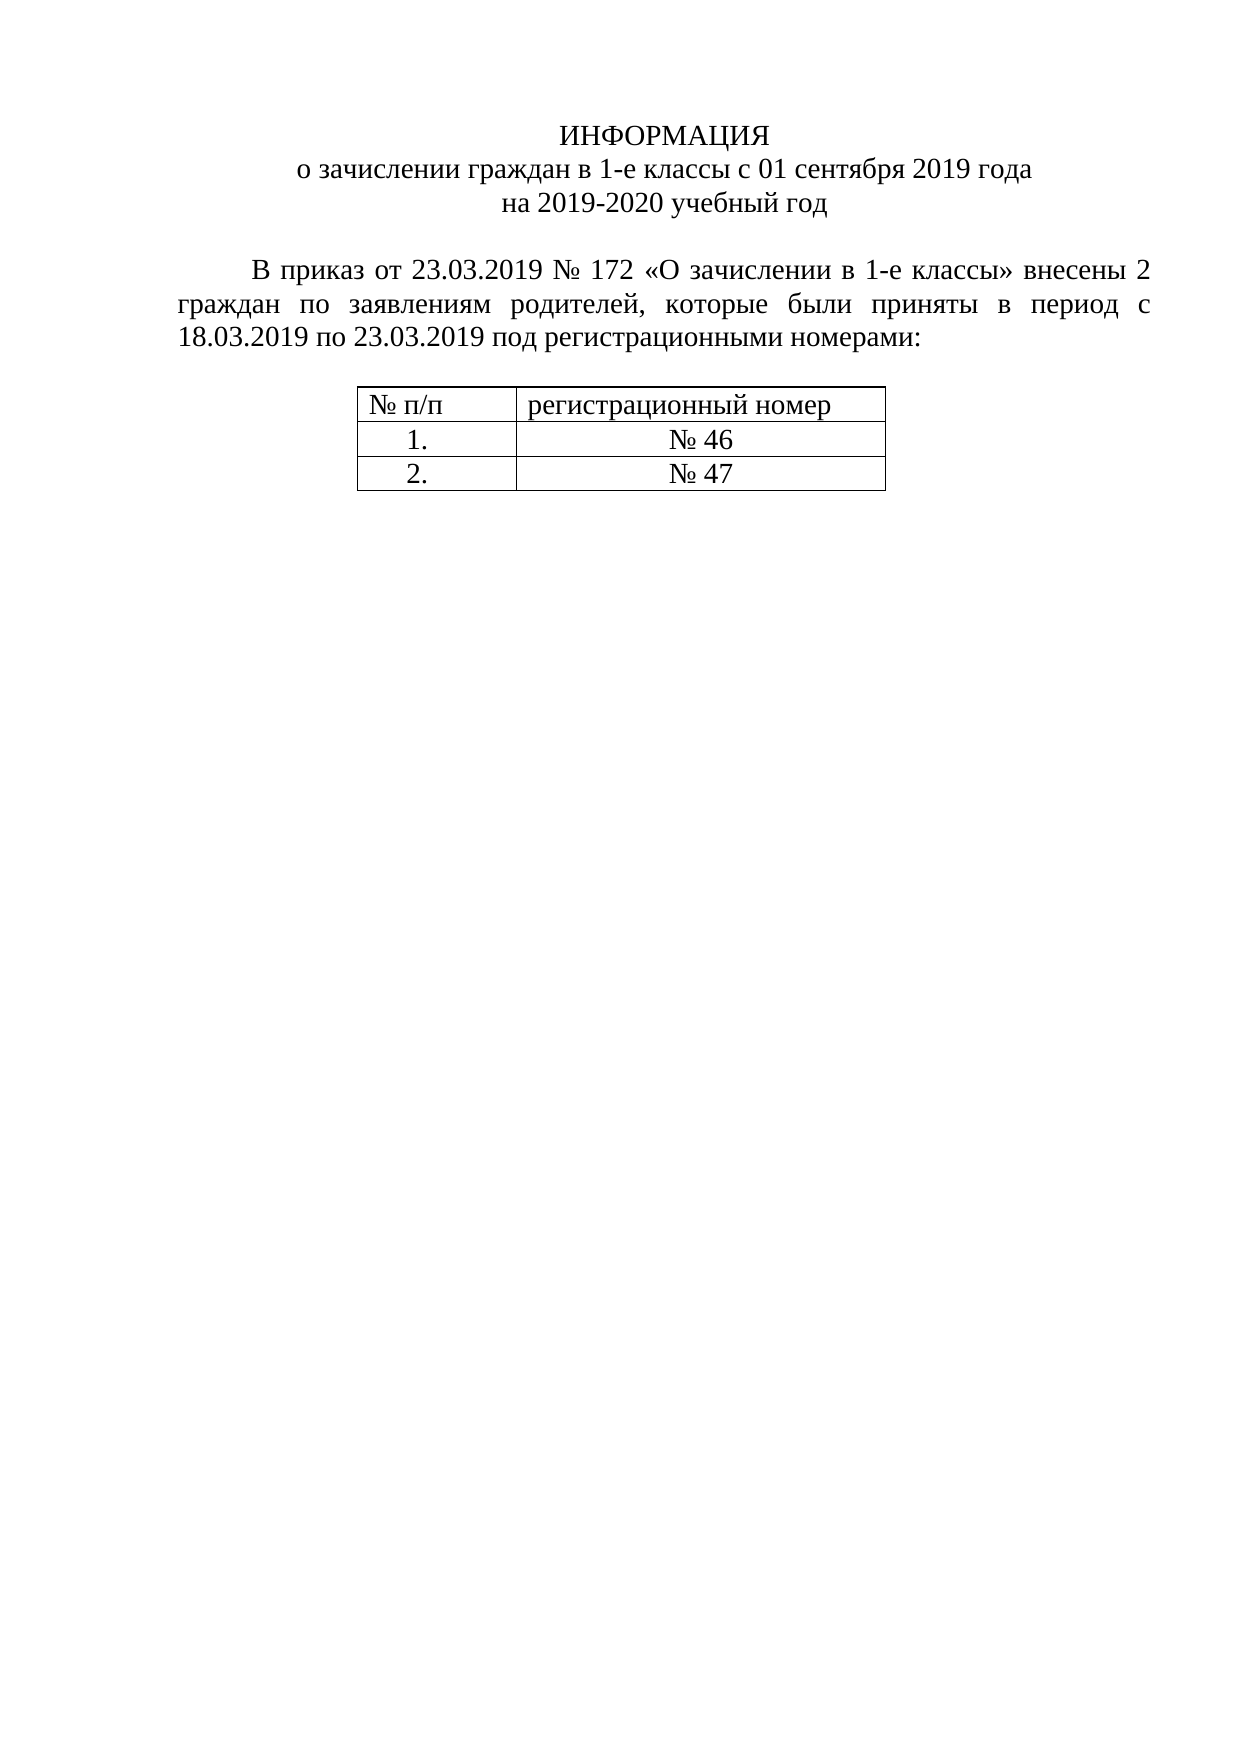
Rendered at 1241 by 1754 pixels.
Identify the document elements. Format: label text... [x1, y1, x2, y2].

text о зачислении граждан в 1-е классы с 01 сентября 2019 года [177, 152, 1152, 185]
table_header № п/п [358, 388, 516, 421]
table_cell № 46 [517, 422, 885, 456]
table_cell № 47 [517, 457, 885, 490]
text В приказ от 23.03.2019 № 172 «О зачислении в 1-е классы» внесены 2 граждан по заявлениям родителей, которые были приняты в период с 18.03.2019 по 23.03.2019 под регистрационными номерами: [177, 252, 1152, 353]
text на 2019-2020 учебный год [177, 185, 1152, 219]
text ИНФОРМАЦИЯ [177, 118, 1152, 152]
table_cell [358, 457, 516, 490]
table_header регистрационный номер [517, 388, 885, 421]
table_cell [358, 422, 516, 456]
